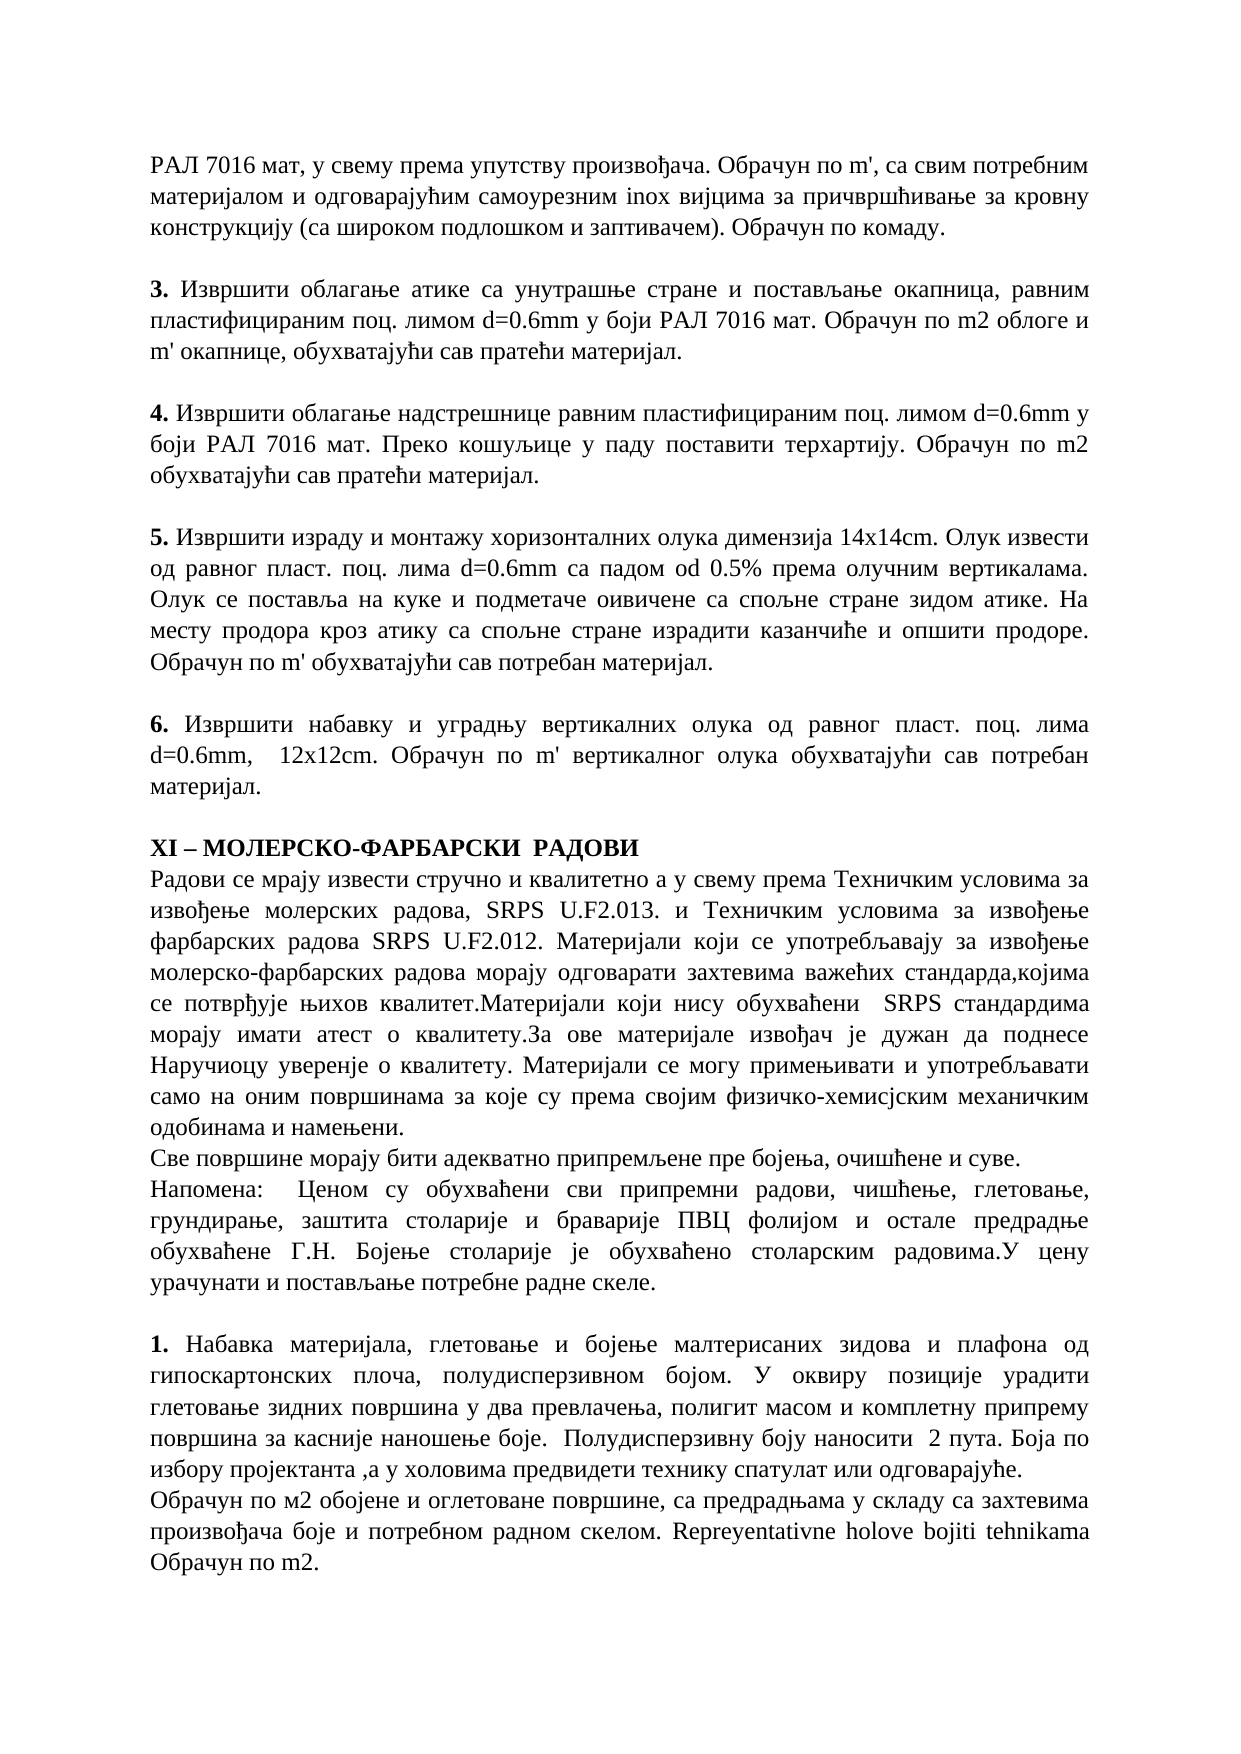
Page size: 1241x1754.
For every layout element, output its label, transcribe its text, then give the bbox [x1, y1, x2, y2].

text 4. Извршити облагање надстрешнице равним пластифицираним поц. лимом d=0.6mm у боји РАЛ 7016 мат. Преко кошуљице у паду поставити терхартију. Обрачун по m2 обухватајући сав пратећи материјал. [150, 398, 1090, 489]
text 1. Набавка материјала, глетовање и бојење малтерисаних зидова и плафона од гипоскартонских плоча, полудисперзивном бојом. У оквиру позиције урадити глетовање зидних површина у два превлачења, полигит масом и комплетну припрему површина за касније наношење боје. Полудисперзивну боју наносити 2 пута. Боја по избору пројектанта ,а у холовима предвидети технику спатулат или одговарајуће. [150, 1329, 1090, 1482]
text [150, 150, 1090, 241]
text Све површине морају бити адекватно припремљене пре бојења, очишћене и суве. [150, 1143, 1090, 1172]
text XI – МОЛЕРСКО-ФАРБАРСКИ РАДОВИ [150, 833, 1090, 862]
text Напомена: Ценом су обухваћени сви припремни радови, чишћење, глетовање, грундирање, заштита столарије и браварије ПВЦ фолијом и остале предрадње обухваћене Г.Н. Бојење столарије је обухваћено столарским радовима.У цену урачунати и постављање потребне радне скеле. [150, 1174, 1090, 1296]
text 5. Извршити израду и монтажу хоризонталних олука димензија 14х14cm. Олук извести од равног пласт. поц. лима d=0.6mm са падом od 0.5% према олучним вертикалама. Олук се поставља на куке и подметаче оивичене са спољне стране зидом атике. На месту продора кроз атику са спољне стране израдити казанчиће и опшити продоре. Обрачун по m' обухватајући сав потребан материјал. [150, 522, 1090, 675]
text 3. Извршити облагање атике са унутрашње стране и постављање окапница, равним пластифицираним поц. лимом d=0.6mm у боји РАЛ 7016 мат. Обрачун по m2 облоге и m' окапнице, обухватајући сав пратећи материјал. [150, 274, 1090, 365]
text 6. Извршити набавку и уградњу вертикалних олука од равног пласт. поц. лима d=0.6mm, 12х12cm. Обрачун по m' вертикалног олука обухватајући сав потребан материјал. [150, 709, 1090, 799]
text Радови се мрају извести стручно и квалитетно а у свему према Техничким условима за извођење молерских радова, SRPS U.F2.013. и Техничким условима за извођење фарбарских радова SRPS U.F2.012. Материјали који се употребљавају за извођење молерско-фарбарских радова морају одговарати захтевима важећих стандарда,којима се потврђује њихов квалитет.Материјали који нису обухваћени SRPS стандардима морају имати атест о квалитету.За ове материјале извођач је дужан да поднесе Наручиоцу уверенје о квалитету. Материјали се могу примењивати и употребљавати само на оним површинама за које су према својим физичко-хемисјским механичким одобинама и намењени. [150, 864, 1090, 1141]
text Обрачун по м2 обојене и оглетоване површине, са предрадњама у складу са захтевима произвођача боје и потребном радном скелом. Repreyentativne holove bojiti tehnikama Обрачун по m2. [150, 1485, 1090, 1576]
